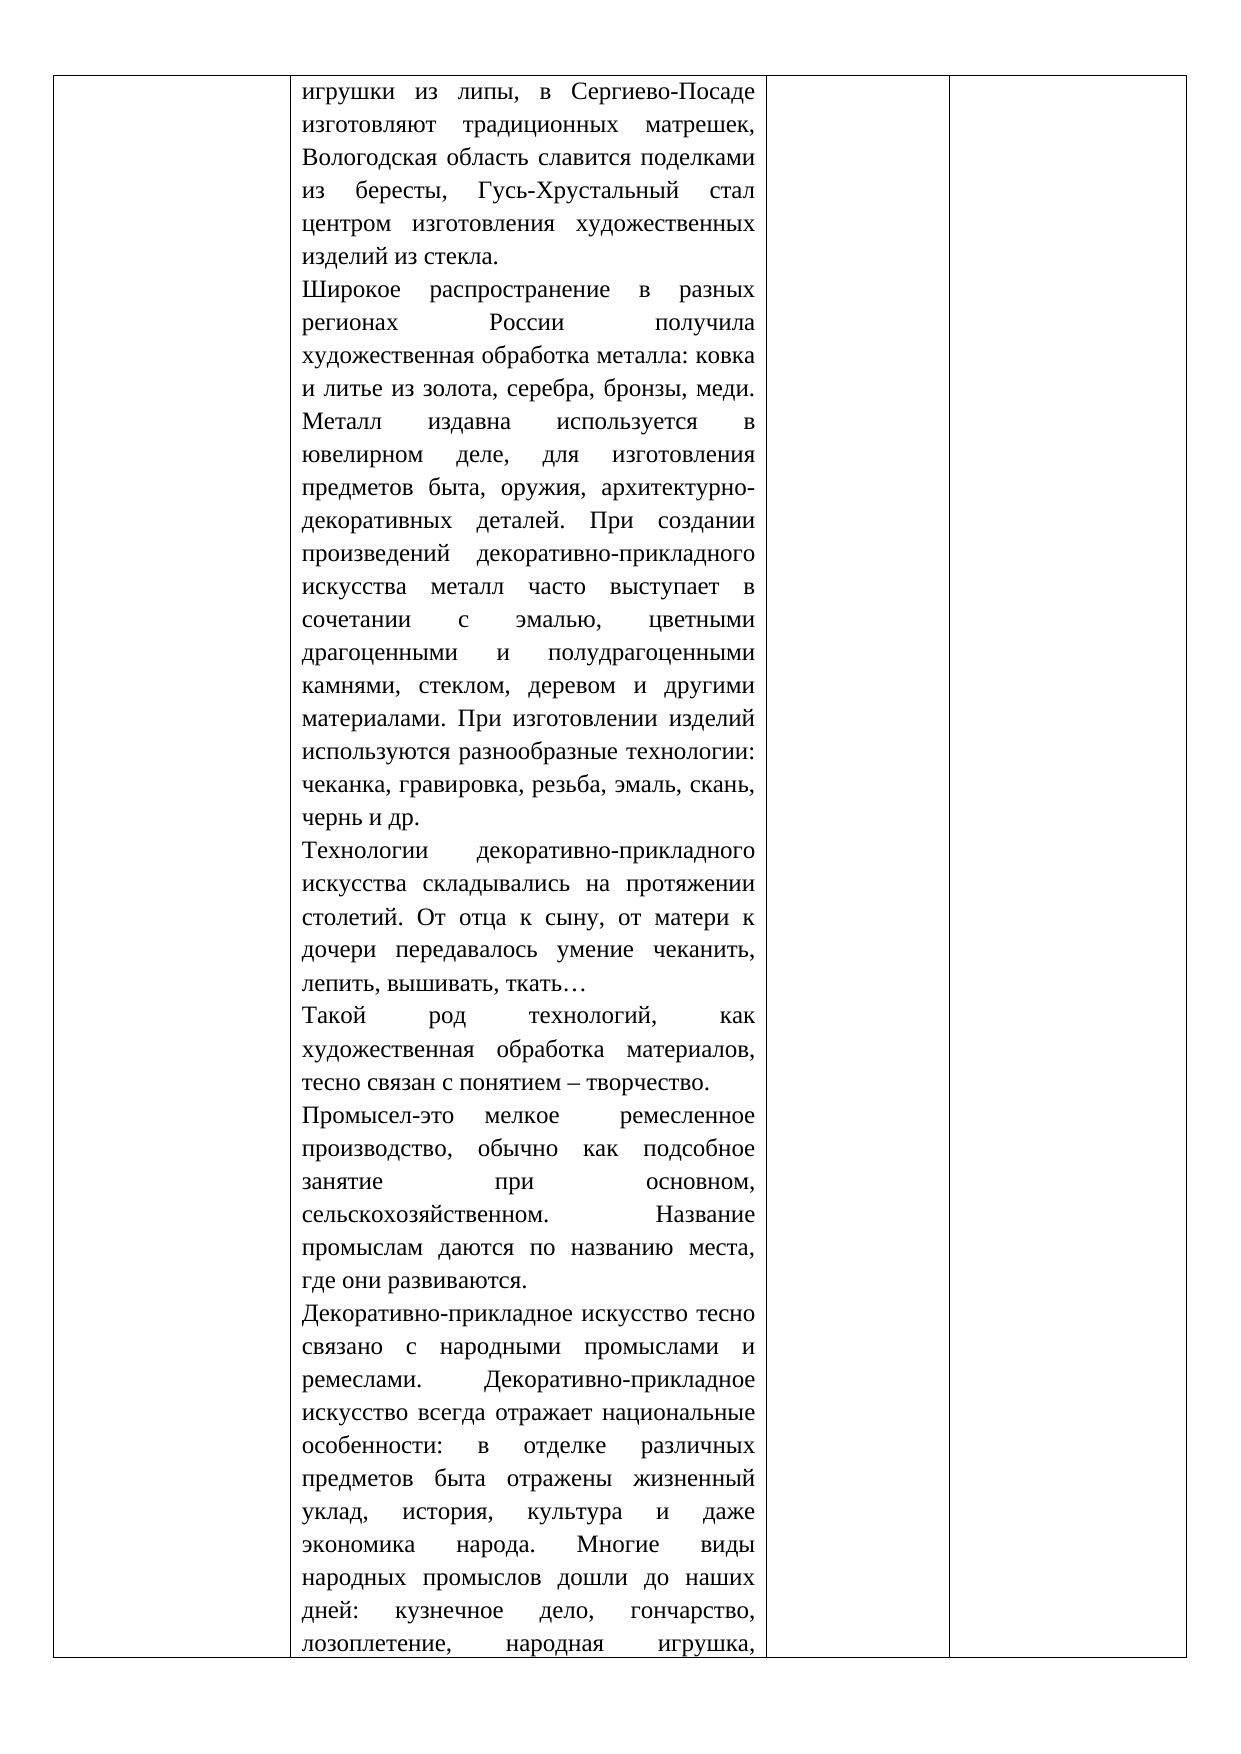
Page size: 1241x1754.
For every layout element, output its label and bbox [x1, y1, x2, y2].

table_cell [291, 76, 766, 1657]
table_cell [767, 76, 949, 1657]
table_cell [950, 76, 1186, 1657]
table_cell [54, 76, 290, 1657]
